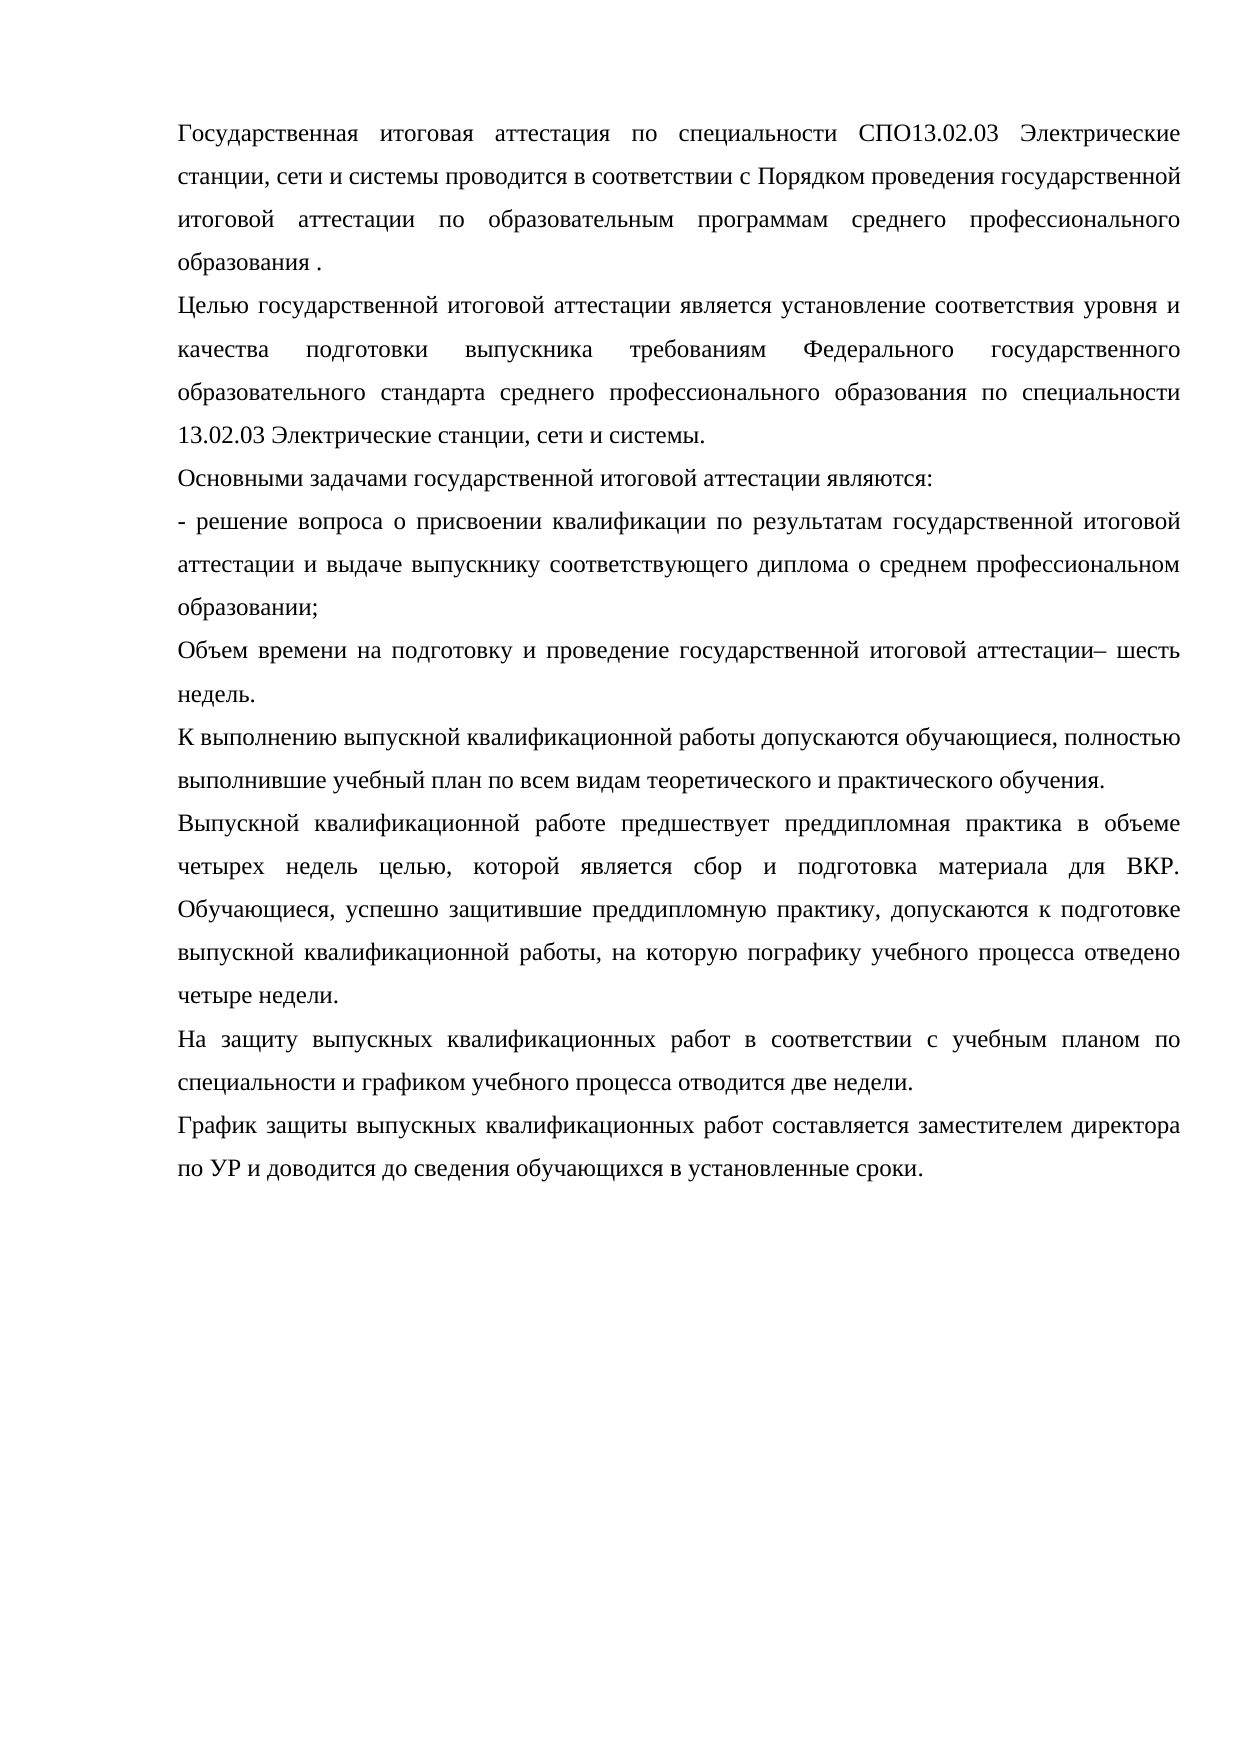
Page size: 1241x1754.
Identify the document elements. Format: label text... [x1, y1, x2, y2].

text Основными задачами государственной итоговой аттестации являются: [177, 463, 1181, 492]
text На защиту выпускных квалификационных работ в соответствии с учебным планом по специальности и графиком учебного процесса отводится две недели. [177, 1024, 1181, 1096]
text - решение вопроса о присвоении квалификации по результатам государственной итоговой аттестации и выдаче выпускнику соответствующего диплома о среднем профессиональном образовании; [177, 506, 1181, 621]
text Государственная итоговая аттестация по специальности СПО13.02.03 Электрические станции, сети и системы проводится в соответствии с Порядком проведения государственной итоговой аттестации по образовательным программам среднего профессионального образования . [177, 118, 1181, 276]
text Объем времени на подготовку и проведение государственной итоговой аттестации– шесть недель. [177, 636, 1181, 707]
text К выполнению выпускной квалификационной работы допускаются обучающиеся, полностью выполнившие учебный план по всем видам теоретического и практического обучения. [177, 722, 1181, 794]
text График защиты выпускных квалификационных работ составляется заместителем директора по УР и доводится до сведения обучающихся в установленные сроки. [177, 1110, 1181, 1182]
text Целью государственной итоговой аттестации является установление соответствия уровня и качества подготовки выпускника требованиям Федерального государственного образовательного стандарта среднего профессионального образования по специальности 13.02.03 Электрические станции, сети и системы. [177, 291, 1181, 449]
text Выпускной квалификационной работе предшествует преддипломная практика в объеме четырех недель целью, которой является сбор и подготовка материала для ВКР. Обучающиеся, успешно защитившие преддипломную практику, допускаются к подготовке выпускной квалификационной работы, на которую пографику учебного процесса отведено четыре недели. [177, 808, 1181, 1009]
